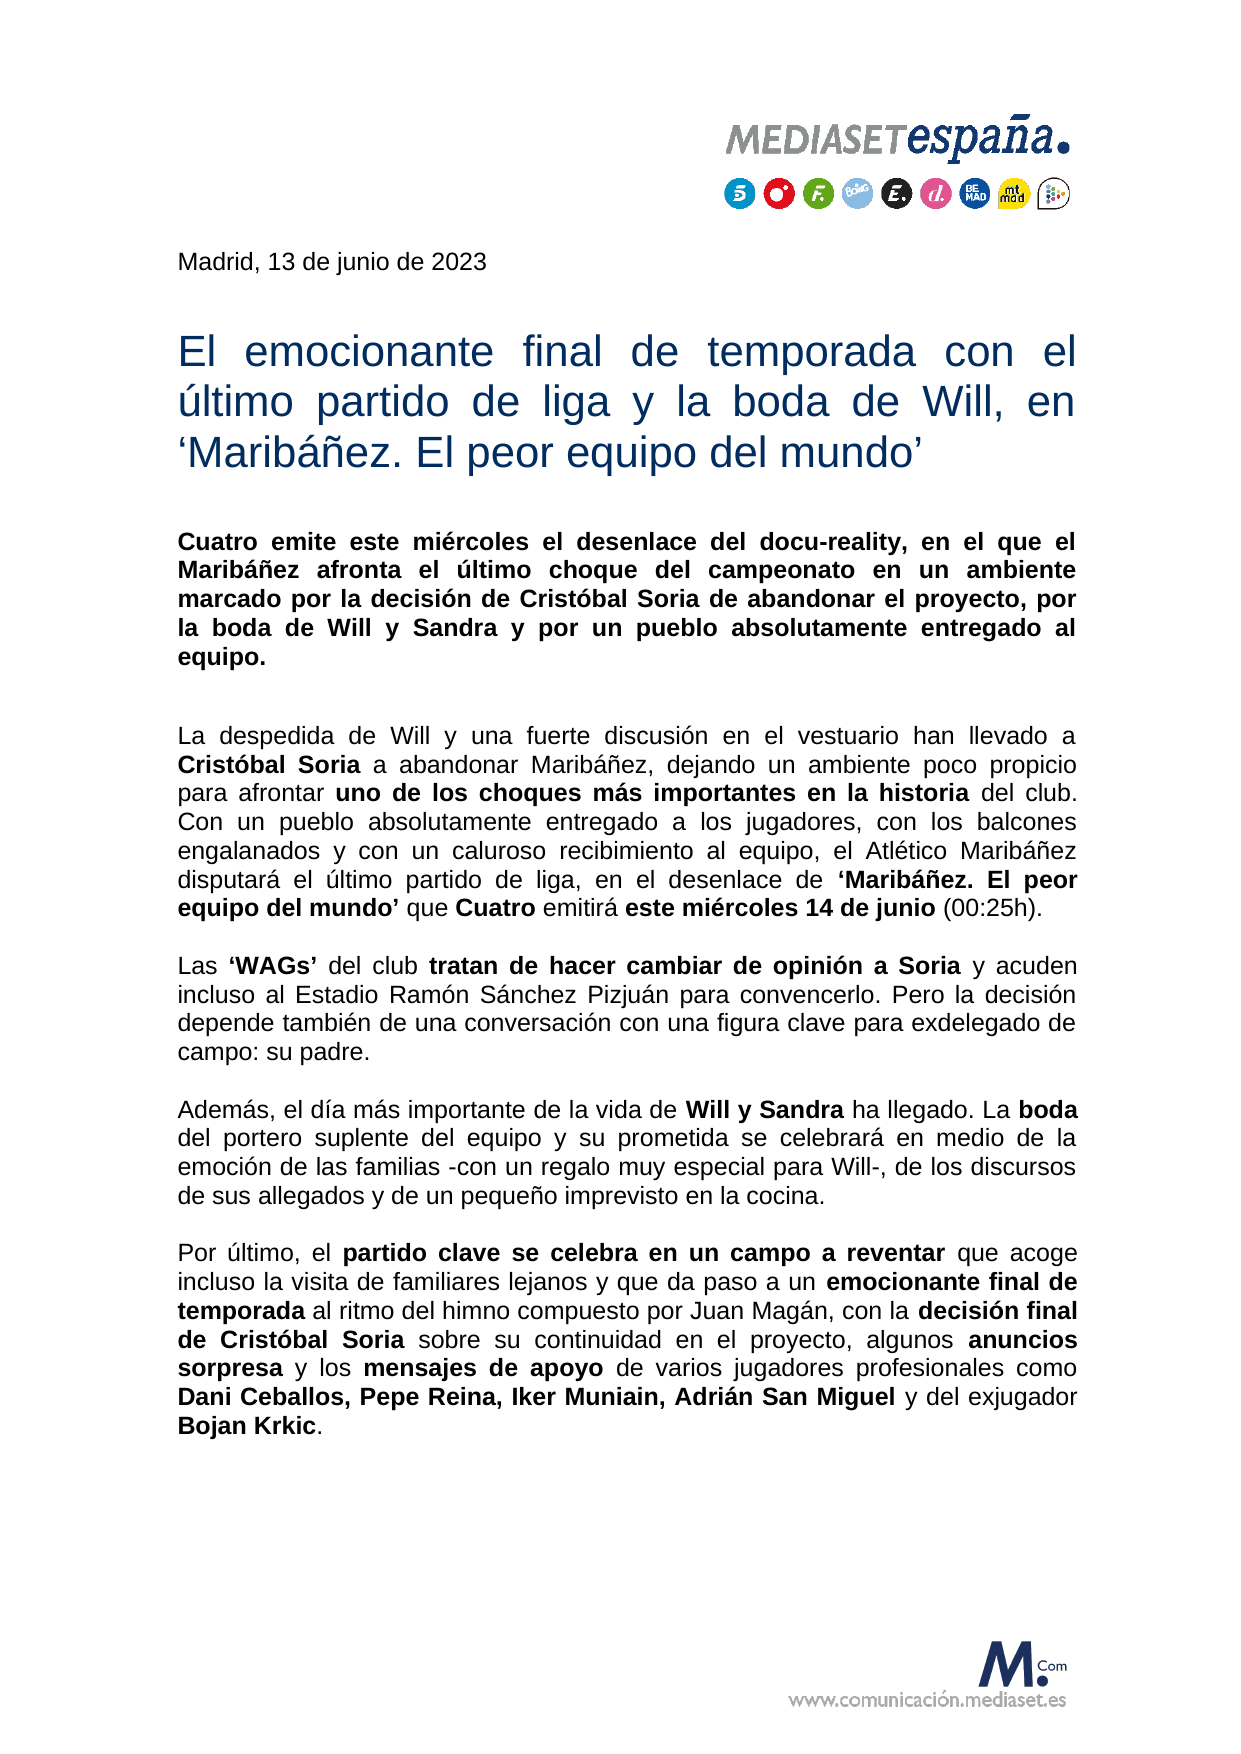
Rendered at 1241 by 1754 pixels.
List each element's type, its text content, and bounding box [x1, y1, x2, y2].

text Madrid, 13 de junio de 2023 [177, 246, 1078, 275]
text La despedida de Will y una fuerte discusión en el vestuario han llevado a Cristóbal Soria a abandonar Maribáñez, dejando un ambiente poco propicio para afrontar uno de los choques más importantes en la historia del club. Con un pueblo absolutamente entregado a los jugadores, con los balcones engalanados y con un caluroso recibimiento al equipo, el Atlético Maribáñez disputará el último partido de liga, en el desenlace de ‘Maribáñez. El peor equipo del mundo’ que Cuatro emitirá este miércoles 14 de junio (00:25h). [177, 721, 1078, 922]
picture [724, 114, 1070, 210]
text El emocionante final de temporada con el último partido de liga y la boda de Will, en ‘Maribáñez. El peor equipo del mundo’ [177, 326, 1078, 476]
picture [776, 1618, 1239, 1725]
picture [735, 191, 745, 200]
text Cuatro emite este miércoles el desenlace del docu-reality, en el que el Maribáñez afronta el último choque del campeonato en un ambiente marcado por la decisión de Cristóbal Soria de abandonar el proyecto, por la boda de Will y Sandra y por un pueblo absolutamente entregado al equipo. [177, 527, 1078, 671]
picture [724, 200, 735, 210]
text Las ‘WAGs’ del club tratan de hacer cambiar de opinión a Soria y acuden incluso al Estadio Ramón Sánchez Pizjuán para convencerlo. Pero la decisión depende también de una conversación con una figura clave para exdelegado de campo: su padre. [177, 951, 1078, 1066]
text Por último, el partido clave se celebra en un campo a reventar que acoge incluso la visita de familiares lejanos y que da paso a un emocionante final de temporada al ritmo del himno compuesto por Juan Magán, con la decisión final de Cristóbal Soria sobre su continuidad en el proyecto, algunos anuncios sorpresa y los mensajes de apoyo de varios jugadores profesionales como Dani Ceballos, Pepe Reina, Iker Muniain, Adrián San Miguel y del exjugador Bojan Krkic. [177, 1238, 1078, 1439]
text Además, el día más importante de la vida de Will y Sandra ha llegado. La boda del portero suplente del equipo y su prometida se celebrará en medio de la emoción de las familias -con un regalo muy especial para Will-, de los discursos de sus allegados y de un pequeño imprevisto en la cocina. [177, 1094, 1078, 1209]
